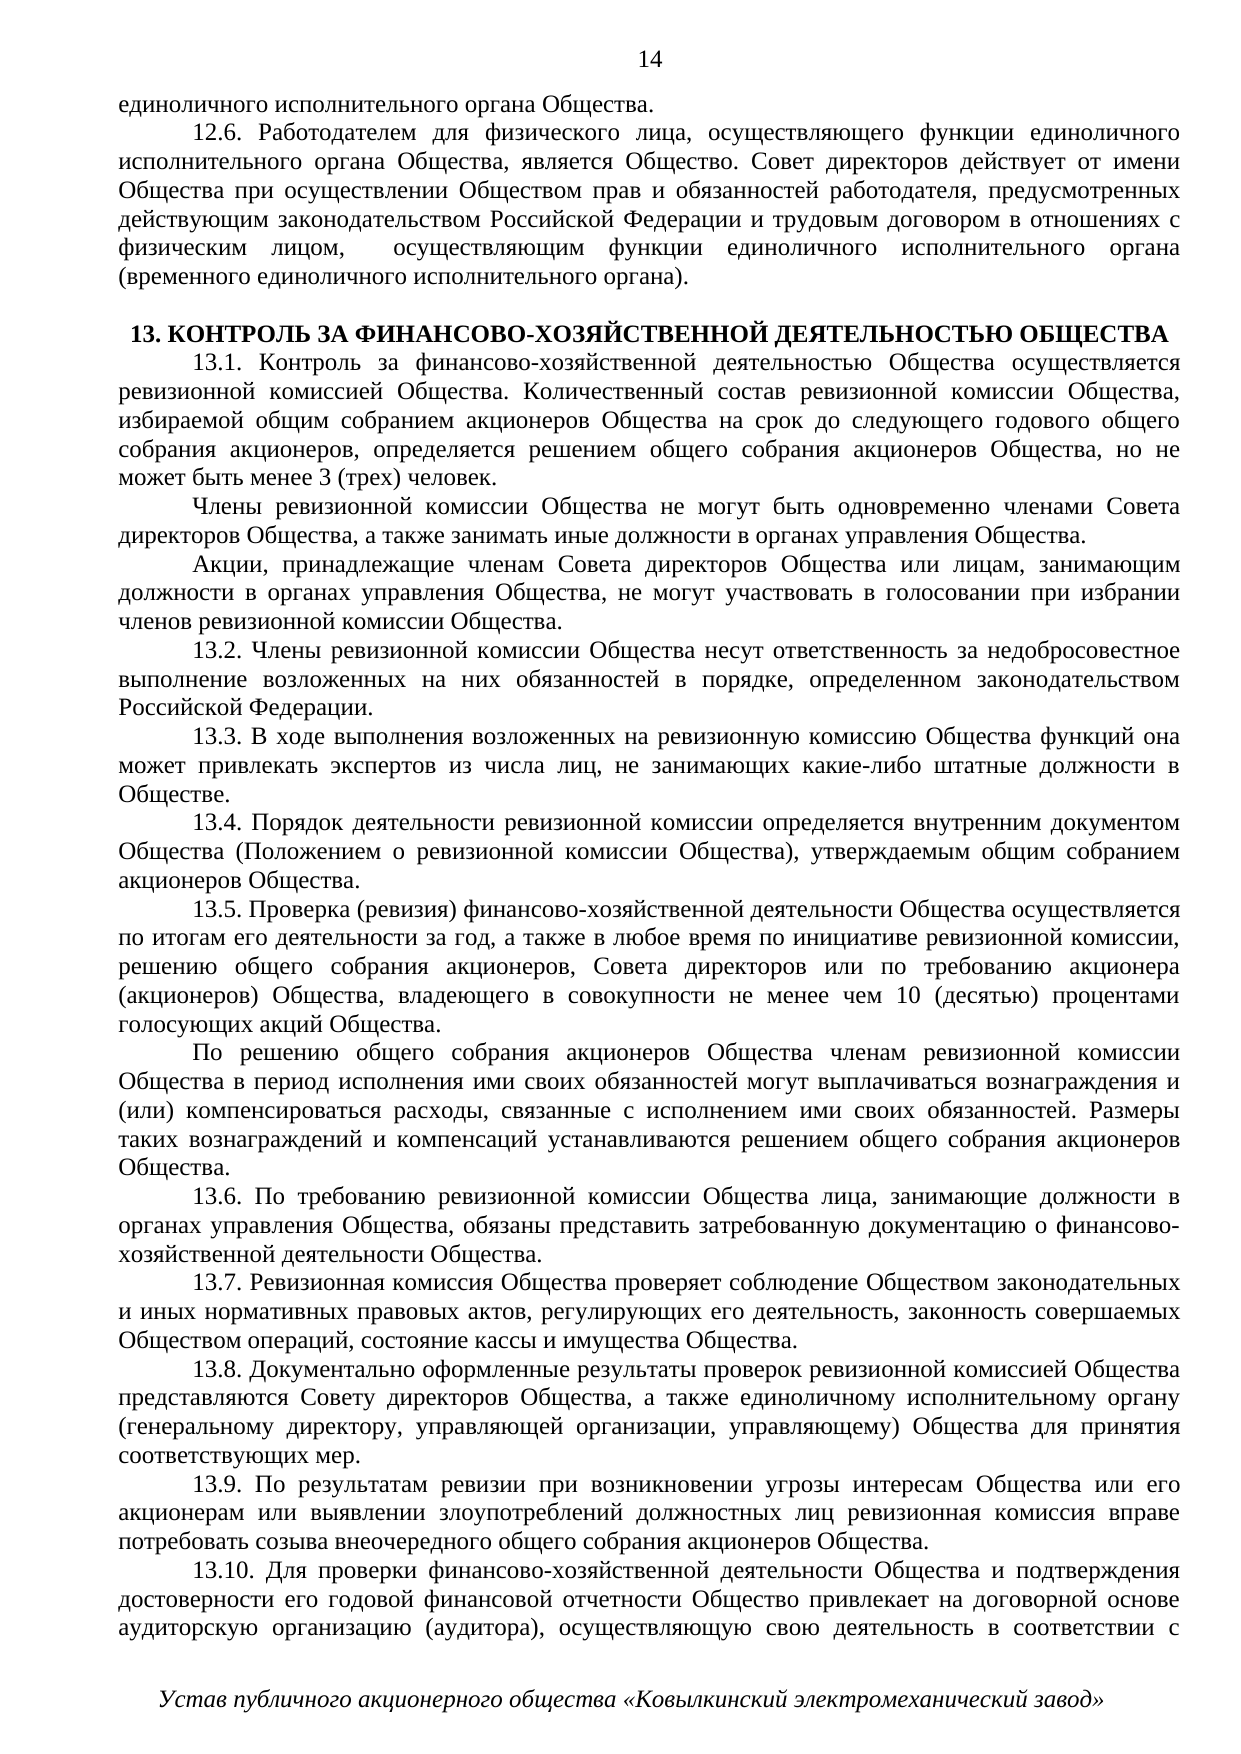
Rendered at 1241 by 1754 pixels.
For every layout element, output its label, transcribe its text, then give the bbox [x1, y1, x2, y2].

text 12.6. Работодателем для физического лица, осуществляющего функции единоличного исполнительного органа Общества, является Общество. Совет директоров действует от имени Общества при осуществлении Обществом прав и обязанностей работодателя, предусмотренных действующим законодательством Российской Федерации и трудовым договором в отношениях с физическим лицом, осуществляющим функции единоличного исполнительного органа (временного единоличного исполнительного органа). [118, 117, 1181, 290]
text 13.3. В ходе выполнения возложенных на ревизионную комиссию Общества функций она может привлекать экспертов из числа лиц, не занимающих какие-либо штатные должности в Обществе. [118, 721, 1181, 807]
text 13.4. Порядок деятельности ревизионной комиссии определяется внутренним документом Общества (Положением о ревизионной комиссии Общества), утверждаемым общим собранием акционеров Общества. [118, 807, 1181, 894]
text Акции, принадлежащие членам Совета директоров Общества или лицам, занимающим должности в органах управления Общества, не могут участвовать в голосовании при избрании членов ревизионной комиссии Общества. [118, 549, 1181, 635]
text 13.9. По результатам ревизии при возникновении угрозы интересам Общества или его акционерам или выявлении злоупотреблений должностных лиц ревизионная комиссия вправе потребовать созыва внеочередного общего собрания акционеров Общества. [118, 1469, 1181, 1555]
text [118, 89, 1181, 117]
text 13.8. Документально оформленные результаты проверок ревизионной комиссией Общества представляются Совету директоров Общества, а также единоличному исполнительному органу (генеральному директору, управляющей организации, управляющему) Общества для принятия соответствующих мер. [118, 1354, 1181, 1469]
text 13.6. По требованию ревизионной комиссии Общества лица, занимающие должности в органах управления Общества, обязаны представить затребованную документацию о финансово-хозяйственной деятельности Общества. [118, 1181, 1181, 1267]
text Члены ревизионной комиссии Общества не могут быть одновременно членами Совета директоров Общества, а также занимать иные должности в органах управления Общества. [118, 491, 1181, 549]
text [118, 1555, 1181, 1641]
subtitle 13. КОНТРОЛЬ ЗА ФИНАНСОВО-ХОЗЯЙСТВЕННОЙ ДЕЯТЕЛЬНОСТЬЮ ОБЩЕСТВА [118, 319, 1181, 347]
text 13.2. Члены ревизионной комиссии Общества несут ответственность за недобросовестное выполнение возложенных на них обязанностей в порядке, определенном законодательством Российской Федерации. [118, 635, 1181, 721]
text 13.7. Ревизионная комиссия Общества проверяет соблюдение Обществом законодательных и иных нормативных правовых актов, регулирующих его деятельность, законность совершаемых Обществом операций, состояние кассы и имущества Общества. [118, 1267, 1181, 1354]
text 13.5. Проверка (ревизия) финансово-хозяйственной деятельности Общества осуществляется по итогам его деятельности за год, а также в любое время по инициативе ревизионной комиссии, решению общего собрания акционеров, Совета директоров или по требованию акционера (акционеров) Общества, владеющего в совокупности не менее чем 10 (десятью) процентами голосующих акций Общества. [118, 894, 1181, 1037]
text 13.1. Контроль за финансово-хозяйственной деятельностью Общества осуществляется ревизионной комиссией Общества. Количественный состав ревизионной комиссии Общества, избираемой общим собранием акционеров Общества на срок до следующего годового общего собрания акционеров, определяется решением общего собрания акционеров Общества, но не может быть менее 3 (трех) человек. [118, 347, 1181, 491]
text По решению общего собрания акционеров Общества членам ревизионной комиссии Общества в период исполнения ими своих обязанностей могут выплачиваться вознаграждения и (или) компенсироваться расходы, связанные с исполнением ими своих обязанностей. Размеры таких вознаграждений и компенсаций устанавливаются решением общего собрания акционеров Общества. [118, 1037, 1181, 1181]
